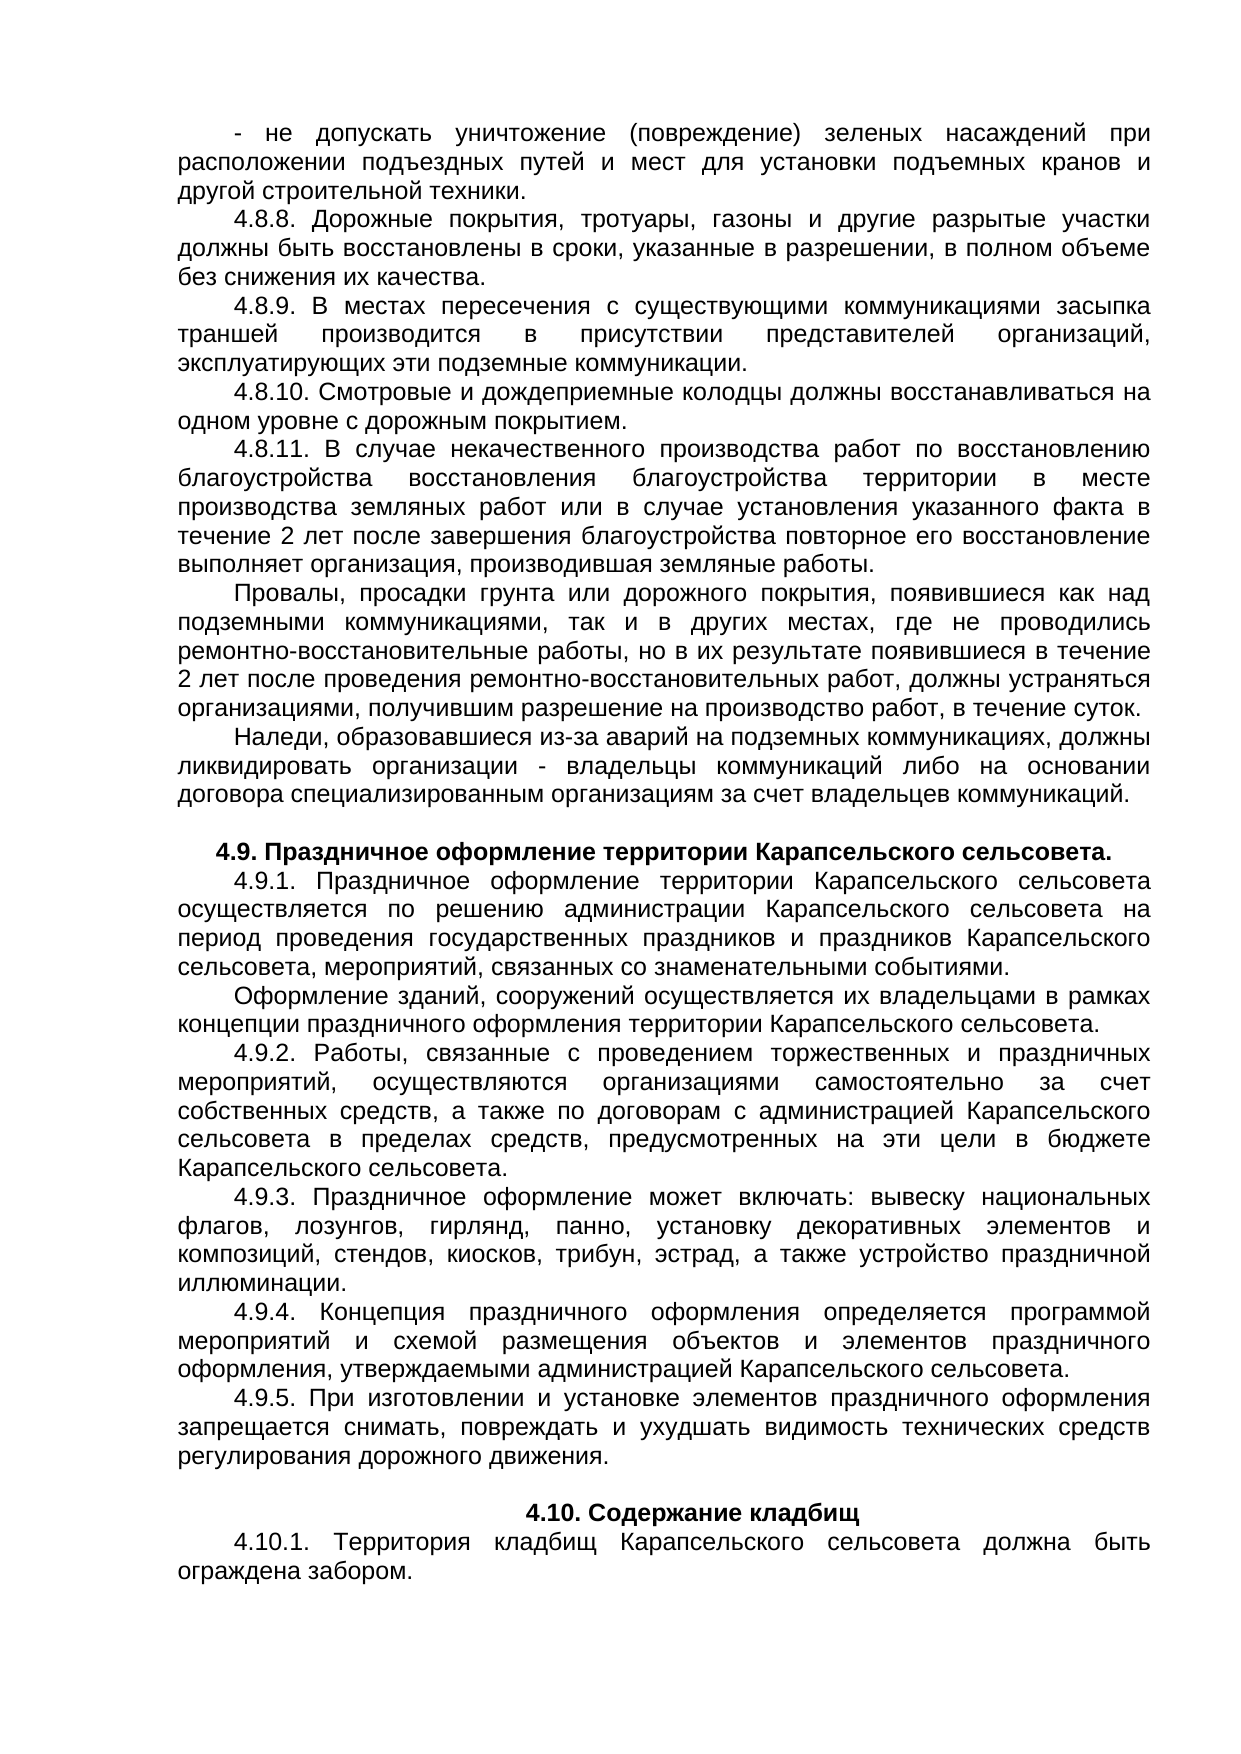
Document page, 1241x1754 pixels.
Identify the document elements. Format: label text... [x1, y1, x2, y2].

text 4.9.3. Праздничное оформление может включать: вывеску национальных флагов, лозунгов, гирлянд, панно, установку декоративных элементов и композиций, стендов, киосков, трибун, эстрад, а также устройство праздничной иллюминации. [177, 1182, 1152, 1297]
text 4.8.10. Смотровые и дождеприемные колодцы должны восстанавливаться на одном уровне с дорожным покрытием. [177, 377, 1152, 434]
text 4.9.4. Концепция праздничного оформления определяется программой мероприятий и схемой размещения объектов и элементов праздничного оформления, утверждаемыми администрацией Карапсельского сельсовета. [177, 1297, 1152, 1383]
text Оформление зданий, сооружений осуществляется их владельцами в рамках концепции праздничного оформления территории Карапсельского сельсовета. [177, 981, 1152, 1038]
text 4.10. Содержание кладбищ [177, 1498, 1152, 1527]
text 4.8.9. В местах пересечения с существующими коммуникациями засыпка траншей производится в присутствии представителей организаций, эксплуатирующих эти подземные коммуникации. [177, 291, 1152, 377]
text 4.8.8. Дорожные покрытия, тротуары, газоны и другие разрытые участки должны быть восстановлены в сроки, указанные в разрешении, в полном объеме без снижения их качества. [177, 204, 1152, 291]
text 4.9. Праздничное оформление территории Карапсельского сельсовета. [177, 837, 1152, 866]
text 4.9.2. Работы, связанные с проведением торжественных и праздничных мероприятий, осуществляются организациями самостоятельно за счет собственных средств, а также по договорам с администрацией Карапсельского сельсовета в пределах средств, предусмотренных на эти цели в бюджете Карапсельского сельсовета. [177, 1038, 1152, 1182]
text 4.9.1. Праздничное оформление территории Карапсельского сельсовета осуществляется по решению администрации Карапсельского сельсовета на период проведения государственных праздников и праздников Карапсельского сельсовета, мероприятий, связанных со знаменательными событиями. [177, 866, 1152, 981]
text Наледи, образовавшиеся из-за аварий на подземных коммуникациях, должны ликвидировать организации - владельцы коммуникаций либо на основании договора специализированным организациям за счет владельцев коммуникаций. [177, 722, 1152, 808]
text Провалы, просадки грунта или дорожного покрытия, появившиеся как над подземными коммуникациями, так и в других местах, где не проводились ремонтно-восстановительные работы, но в их результате появившиеся в течение 2 лет после проведения ремонтно-восстановительных работ, должны устраняться организациями, получившим разрешение на производство работ, в течение суток. [177, 578, 1152, 722]
text 4.9.5. При изготовлении и установке элементов праздничного оформления запрещается снимать, повреждать и ухудшать видимость технических средств регулирования дорожного движения. [177, 1383, 1152, 1469]
text - не допускать уничтожение (повреждение) зеленых насаждений при расположении подъездных путей и мест для установки подъемных кранов и другой строительной техники. [177, 118, 1152, 204]
text 4.8.11. В случае некачественного производства работ по восстановлению благоустройства восстановления благоустройства территории в месте производства земляных работ или в случае установления указанного факта в течение 2 лет после завершения благоустройства повторное его восстановление выполняет организация, производившая земляные работы. [177, 434, 1152, 578]
text 4.10.1. Территория кладбищ Карапсельского сельсовета должна быть ограждена забором. [177, 1527, 1152, 1584]
